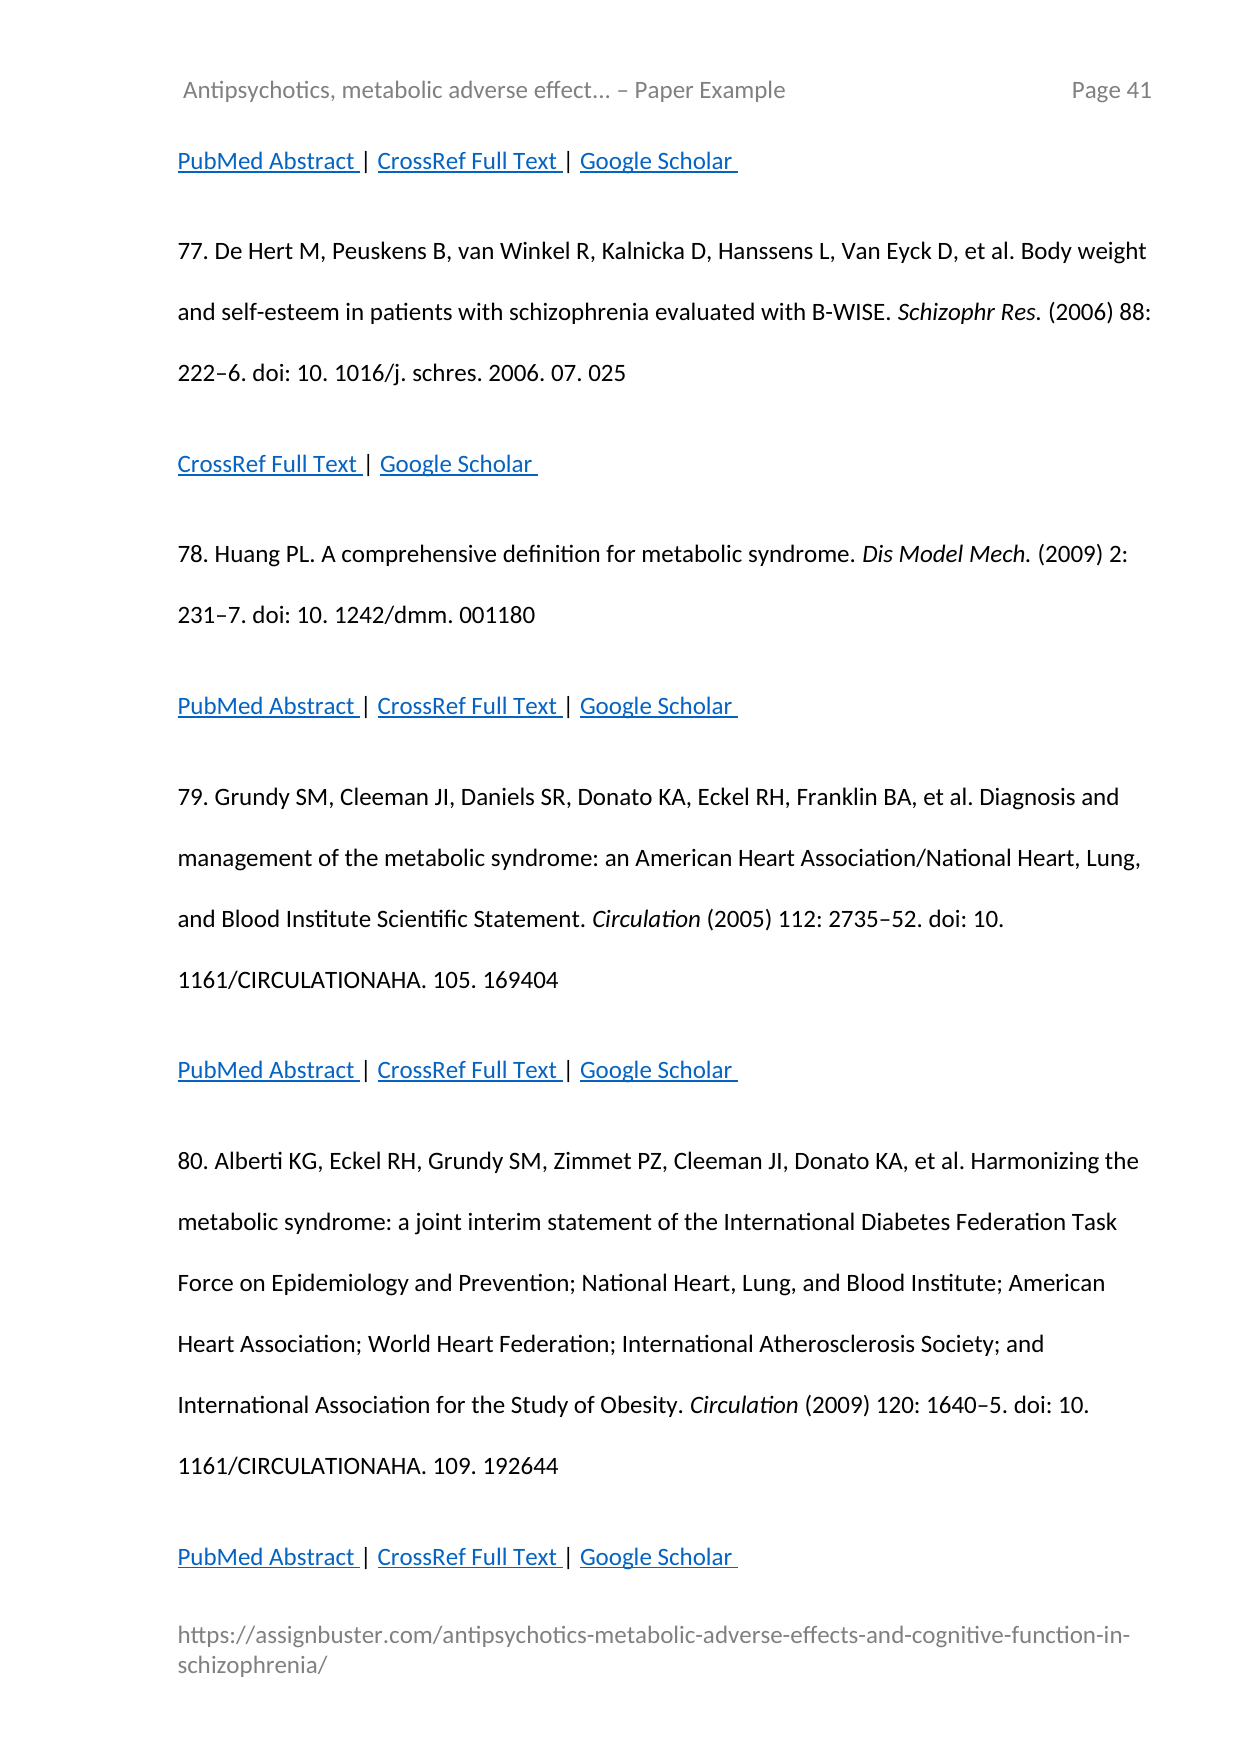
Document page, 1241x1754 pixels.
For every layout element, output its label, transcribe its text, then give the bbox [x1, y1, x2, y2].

text 80. Alberti KG, Eckel RH, Grundy SM, Zimmet PZ, Cleeman JI, Donato KA, et al. Harmonizing the metabolic syndrome: a joint interim statement of the International Diabetes Federation Task Force on Epidemiology and Prevention; National Heart, Lung, and Blood Institute; American Heart Association; World Heart Federation; International Atherosclerosis Society; and International Association for the Study of Obesity. Circulation (2009) 120: 1640–5. doi: 10. 1161/CIRCULATIONAHA. 109. 192644 [177, 1145, 1152, 1481]
text PubMed Abstract | CrossRef Full Text | Google Scholar [177, 690, 1152, 721]
text PubMed Abstract | CrossRef Full Text | Google Scholar [177, 1541, 1152, 1571]
text 78. Huang PL. A comprehensive definition for metabolic syndrome. Dis Model Mech. (2009) 2: 231–7. doi: 10. 1242/dmm. 001180 [177, 539, 1152, 630]
text CrossRef Full Text | Google Scholar [177, 448, 1152, 479]
text 77. De Hert M, Peuskens B, van Winkel R, Kalnicka D, Hanssens L, Van Eyck D, et al. Body weight and self-esteem in patients with schizophrenia evaluated with B-WISE. Schizophr Res. (2006) 88: 222–6. doi: 10. 1016/j. schres. 2006. 07. 025 [177, 236, 1152, 388]
text 79. Grundy SM, Cleeman JI, Daniels SR, Donato KA, Eckel RH, Franklin BA, et al. Diagnosis and management of the metabolic syndrome: an American Heart Association/National Heart, Lung, and Blood Institute Scientific Statement. Circulation (2005) 112: 2735–52. doi: 10. 1161/CIRCULATIONAHA. 105. 169404 [177, 781, 1152, 994]
text PubMed Abstract | CrossRef Full Text | Google Scholar [177, 145, 1152, 176]
text PubMed Abstract | CrossRef Full Text | Google Scholar [177, 1054, 1152, 1085]
